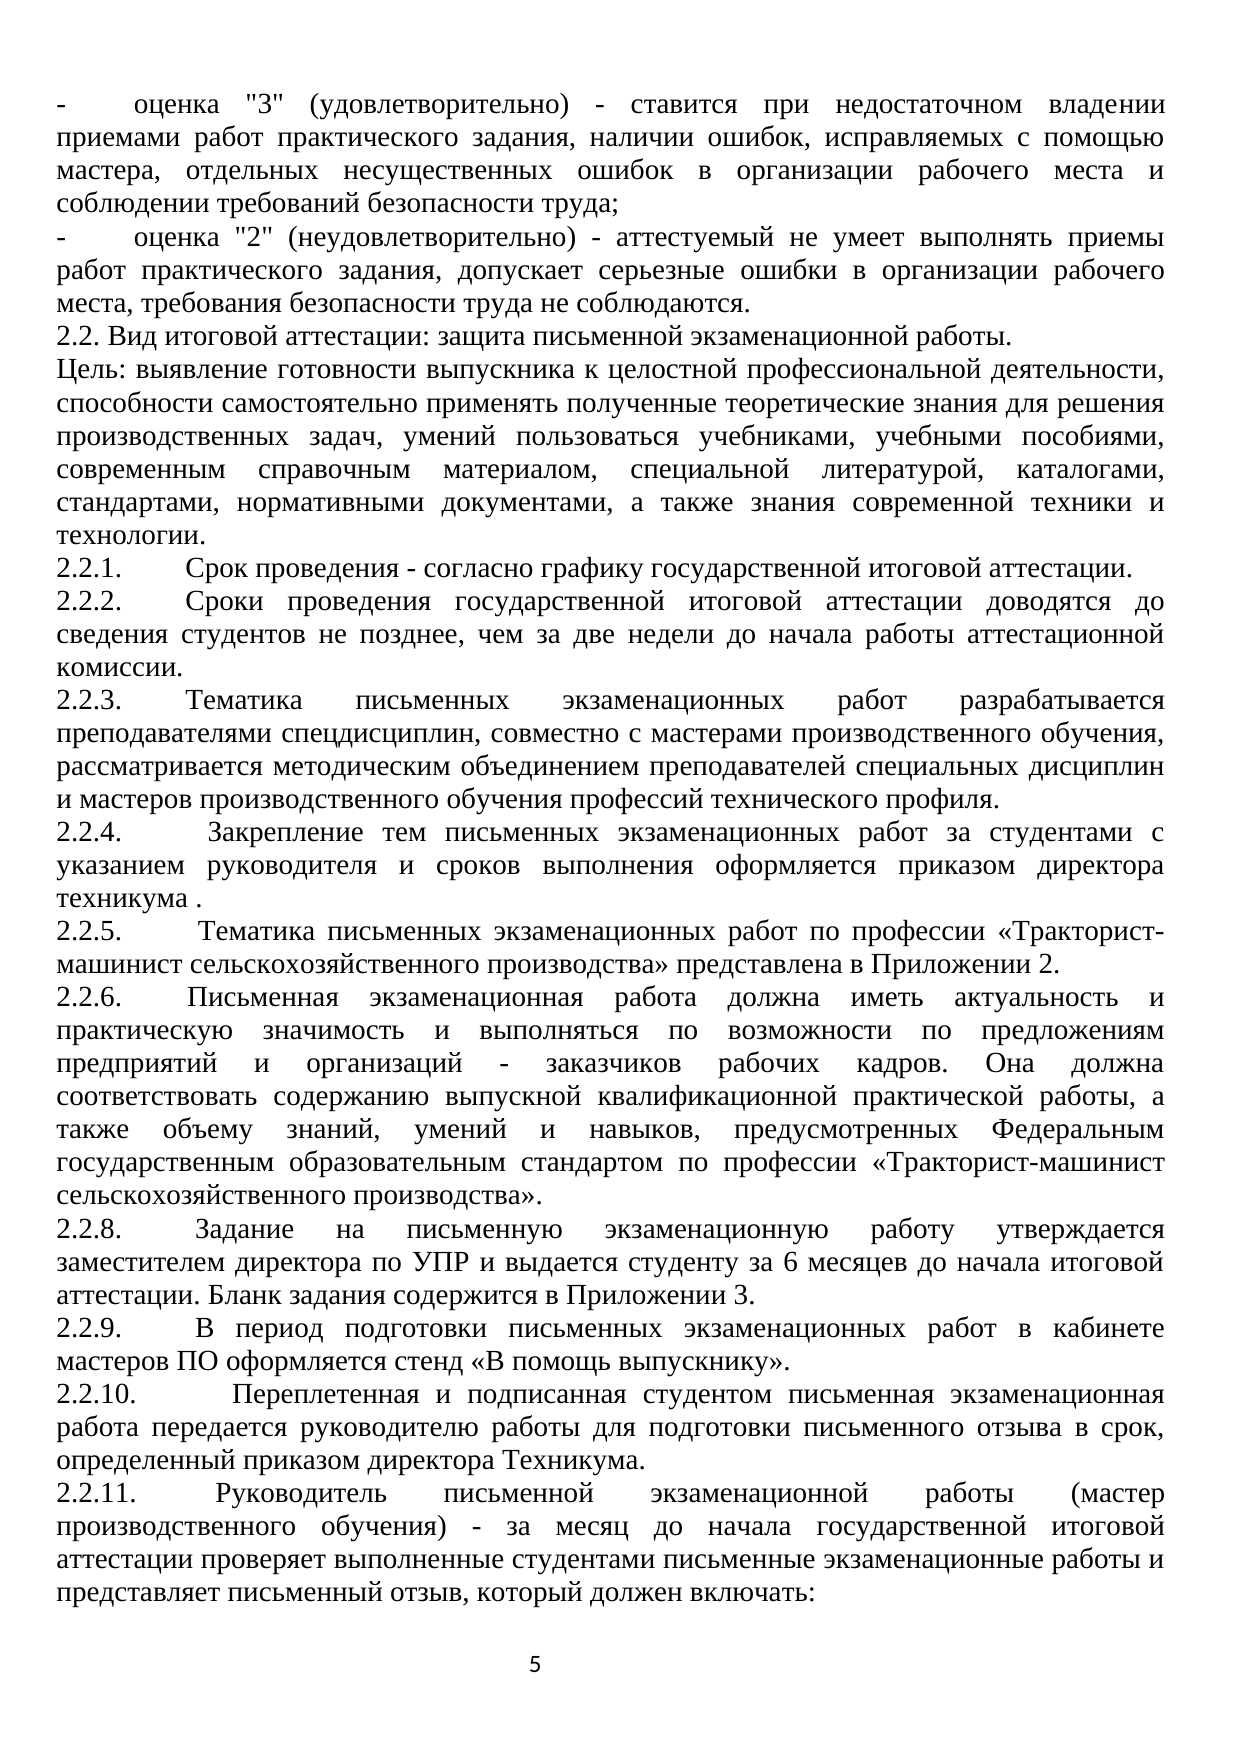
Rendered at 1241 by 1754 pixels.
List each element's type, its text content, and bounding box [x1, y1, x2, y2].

list Тематика письменных экзаменационных работ по профессии «Тракторист-машинист сельскохозяйственного производства» представлена в Приложении 2. [56, 914, 1166, 980]
list Тематика письменных экзаменационных работ разрабатывается преподавателями спецдисциплин, совместно с мастерами производственного обучения, рассматривается методическим объединением преподавателей специальных дисциплин и мастеров производственного обучения профессий технического профиля. [56, 683, 1166, 815]
list оценка "2" (неудовлетворительно) - аттестуемый не умеет выполнять приемы работ практического задания, допускает серьезные ошибки в организации рабочего места, требования безопасности труда не соблюдаются. [56, 220, 1166, 319]
list Срок проведения - согласно графику государственной итоговой аттестации. [56, 551, 1166, 584]
list Руководитель письменной экзаменационной работы (мастер производственного обучения) - за месяц до начала государственной итоговой аттестации проверяет выполненные студентами письменные экзаменационные работы и представляет письменный отзыв, который должен включать: [56, 1476, 1166, 1608]
list Закрепление тем письменных экзаменационных работ за студентами с указанием руководителя и сроков выполнения оформляется приказом директора техникума . [56, 815, 1166, 914]
list оценка "3" (удовлетворительно) - ставится при недостаточном владении приемами работ практического задания, наличии ошибок, исправляемых с помощью мастера, отдельных несущественных ошибок в организации рабочего места и соблюдении требований безопасности труда; [56, 87, 1166, 219]
list Переплетенная и подписанная студентом письменная экзаменационная работа передается руководителю работы для подготовки письменного отзыва в срок, определенный приказом директора Техникума. [56, 1377, 1166, 1476]
list Задание на письменную экзаменационную работу утверждается заместителем директора по УПР и выдается студенту за 6 месяцев до начала итоговой аттестации. Бланк задания содержится в Приложении 3. [56, 1212, 1166, 1311]
text 2.2. Вид итоговой аттестации: защита письменной экзаменационной работы. [56, 319, 1166, 352]
list В период подготовки письменных экзаменационных работ в кабинете мастеров ПО оформляется стенд «В помощь выпускнику». [56, 1311, 1166, 1377]
text Цель: выявление готовности выпускника к целостной профессиональной деятельности, способности самостоятельно применять полученные теоретические знания для решения производственных задач, умений пользоваться учебниками, учебными пособиями, современным справочным материалом, специальной литературой, каталогами, стандартами, нормативными документами, а также знания современной техники и технологии. [56, 353, 1166, 551]
list Сроки проведения государственной итоговой аттестации доводятся до сведения студентов не позднее, чем за две недели до начала работы аттестационной комиссии. [56, 584, 1166, 683]
text 2.2.6. Письменная экзаменационная работа должна иметь актуальность и практическую значимость и выполняться по возможности по предложениям предприятий и организаций - заказчиков рабочих кадров. Она должна соответствовать содержанию выпускной квалификационной практической работы, а также объему знаний, умений и навыков, предусмотренных Федеральным государственным образовательным стандартом по профессии «Тракторист-машинист сельскохозяйственного производства». [56, 980, 1166, 1211]
